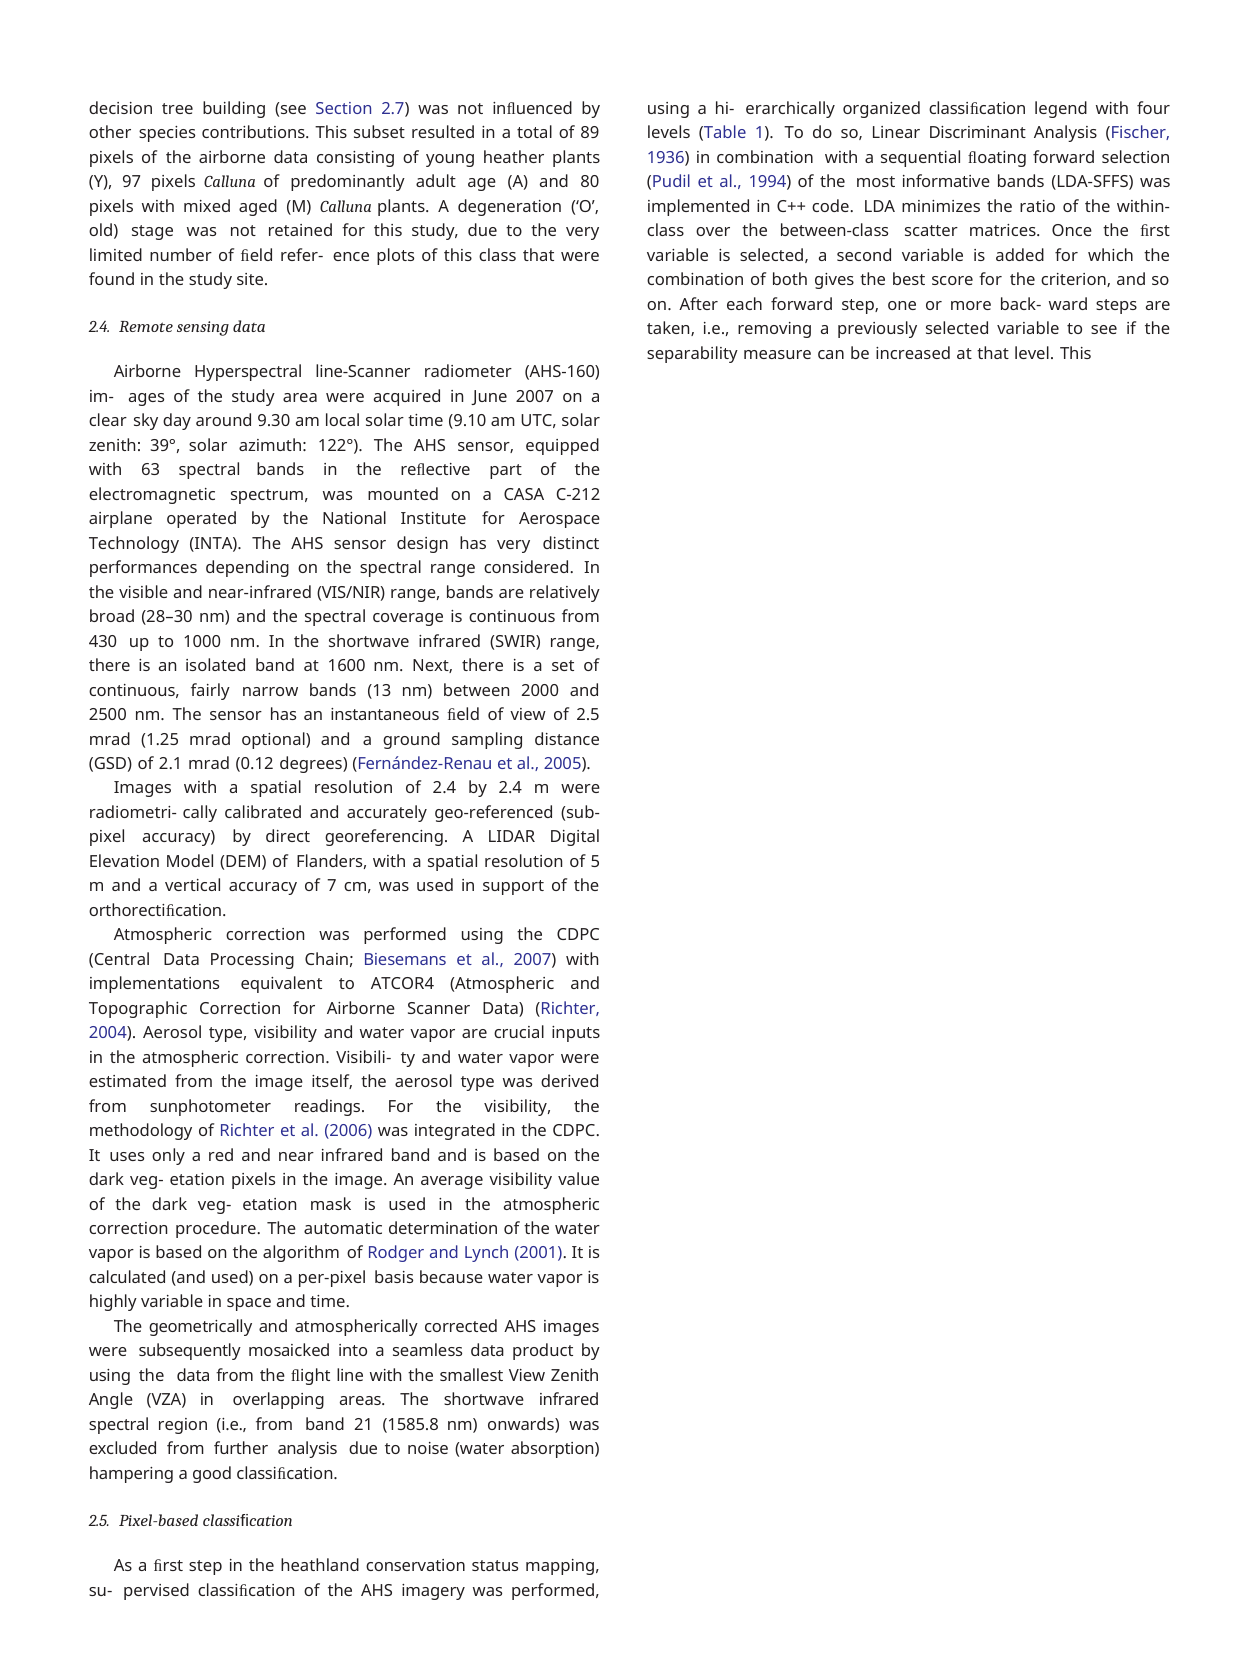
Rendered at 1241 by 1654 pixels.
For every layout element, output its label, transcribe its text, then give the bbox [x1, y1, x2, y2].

text Atmospheric correction was performed using the CDPC (Central Data Processing Chain; Biesemans et al., 2007) with implementations equivalent to ATCOR4 (Atmospheric and Topographic Correction for Airborne Scanner Data) (Richter, 2004). Aerosol type, visibility and water vapor are crucial inputs in the atmospheric correction. Visibili- ty and water vapor were estimated from the image itself, the aerosol type was derived from sunphotometer readings. For the visibility, the methodology of Richter et al. (2006) was integrated in the CDPC. It uses only a red and near infrared band and is based on the dark veg- etation pixels in the image. An average visibility value of the dark veg- etation mask is used in the atmospheric correction procedure. The automatic determination of the water vapor is based on the algorithm of Rodger and Lynch (2001). It is calculated (and used) on a per-pixel basis because water vapor is highly variable in space and time. [88, 923, 600, 1313]
text As a ﬁrst step in the heathland conservation status mapping, su- pervised classiﬁcation of the AHS imagery was performed, using a hi- erarchically organized classiﬁcation legend with four levels (Table 1). To do so, Linear Discriminant Analysis (Fischer, 1936) in combination with a sequential ﬂoating forward selection (Pudil et al., 1994) of the most informative bands (LDA-SFFS) was implemented in C++ code. LDA minimizes the ratio of the within-class over the between-class scatter matrices. Once the ﬁrst variable is selected, a second variable is added for which the combination of both gives the best score for the criterion, and so on. After each forward step, one or more back- ward steps are taken, i.e., removing a previously selected variable to see if the separability measure can be increased at that level. This [647, 97, 1170, 364]
text decision tree building (see Section 2.7) was not inﬂuenced by other species contributions. This subset resulted in a total of 89 pixels of the airborne data consisting of young heather plants (Y), 97 pixels Calluna of predominantly adult age (A) and 80 pixels with mixed aged (M) Calluna plants. A degeneration (‘O’, old) stage was not retained for this study, due to the very limited number of ﬁeld refer- ence plots of this class that were found in the study site. [88, 97, 600, 291]
text Airborne Hyperspectral line-Scanner radiometer (AHS-160) im- ages of the study area were acquired in June 2007 on a clear sky day around 9.30 am local solar time (9.10 am UTC, solar zenith: 39°, solar azimuth: 122°). The AHS sensor, equipped with 63 spectral bands in the reﬂective part of the electromagnetic spectrum, was mounted on a CASA C-212 airplane operated by the National Institute for Aerospace Technology (INTA). The AHS sensor design has very distinct performances depending on the spectral range considered. In the visible and near-infrared (VIS/NIR) range, bands are relatively broad (28–30 nm) and the spectral coverage is continuous from 430 up to 1000 nm. In the shortwave infrared (SWIR) range, there is an isolated band at 1600 nm. Next, there is a set of continuous, fairly narrow bands (13 nm) between 2000 and 2500 nm. The sensor has an instantaneous ﬁeld of view of 2.5 mrad (1.25 mrad optional) and a ground sampling distance (GSD) of 2.1 mrad (0.12 degrees) (Fernández-Renau et al., 2005). [88, 360, 600, 774]
text Images with a spatial resolution of 2.4 by 2.4 m were radiometri- cally calibrated and accurately geo-referenced (sub-pixel accuracy) by direct georeferencing. A LIDAR Digital Elevation Model (DEM) of Flanders, with a spatial resolution of 5 m and a vertical accuracy of 7 cm, was used in support of the orthorectiﬁcation. [88, 776, 600, 921]
text The geometrically and atmospherically corrected AHS images were subsequently mosaicked into a seamless data product by using the data from the ﬂight line with the smallest View Zenith Angle (VZA) in overlapping areas. The shortwave infrared spectral region (i.e., from band 21 (1585.8 nm) onwards) was excluded from further analysis due to noise (water absorption) hampering a good classiﬁcation. [88, 1314, 600, 1484]
list Remote sensing data [88, 318, 612, 337]
list Pixel-based classiﬁcation [88, 1511, 612, 1531]
